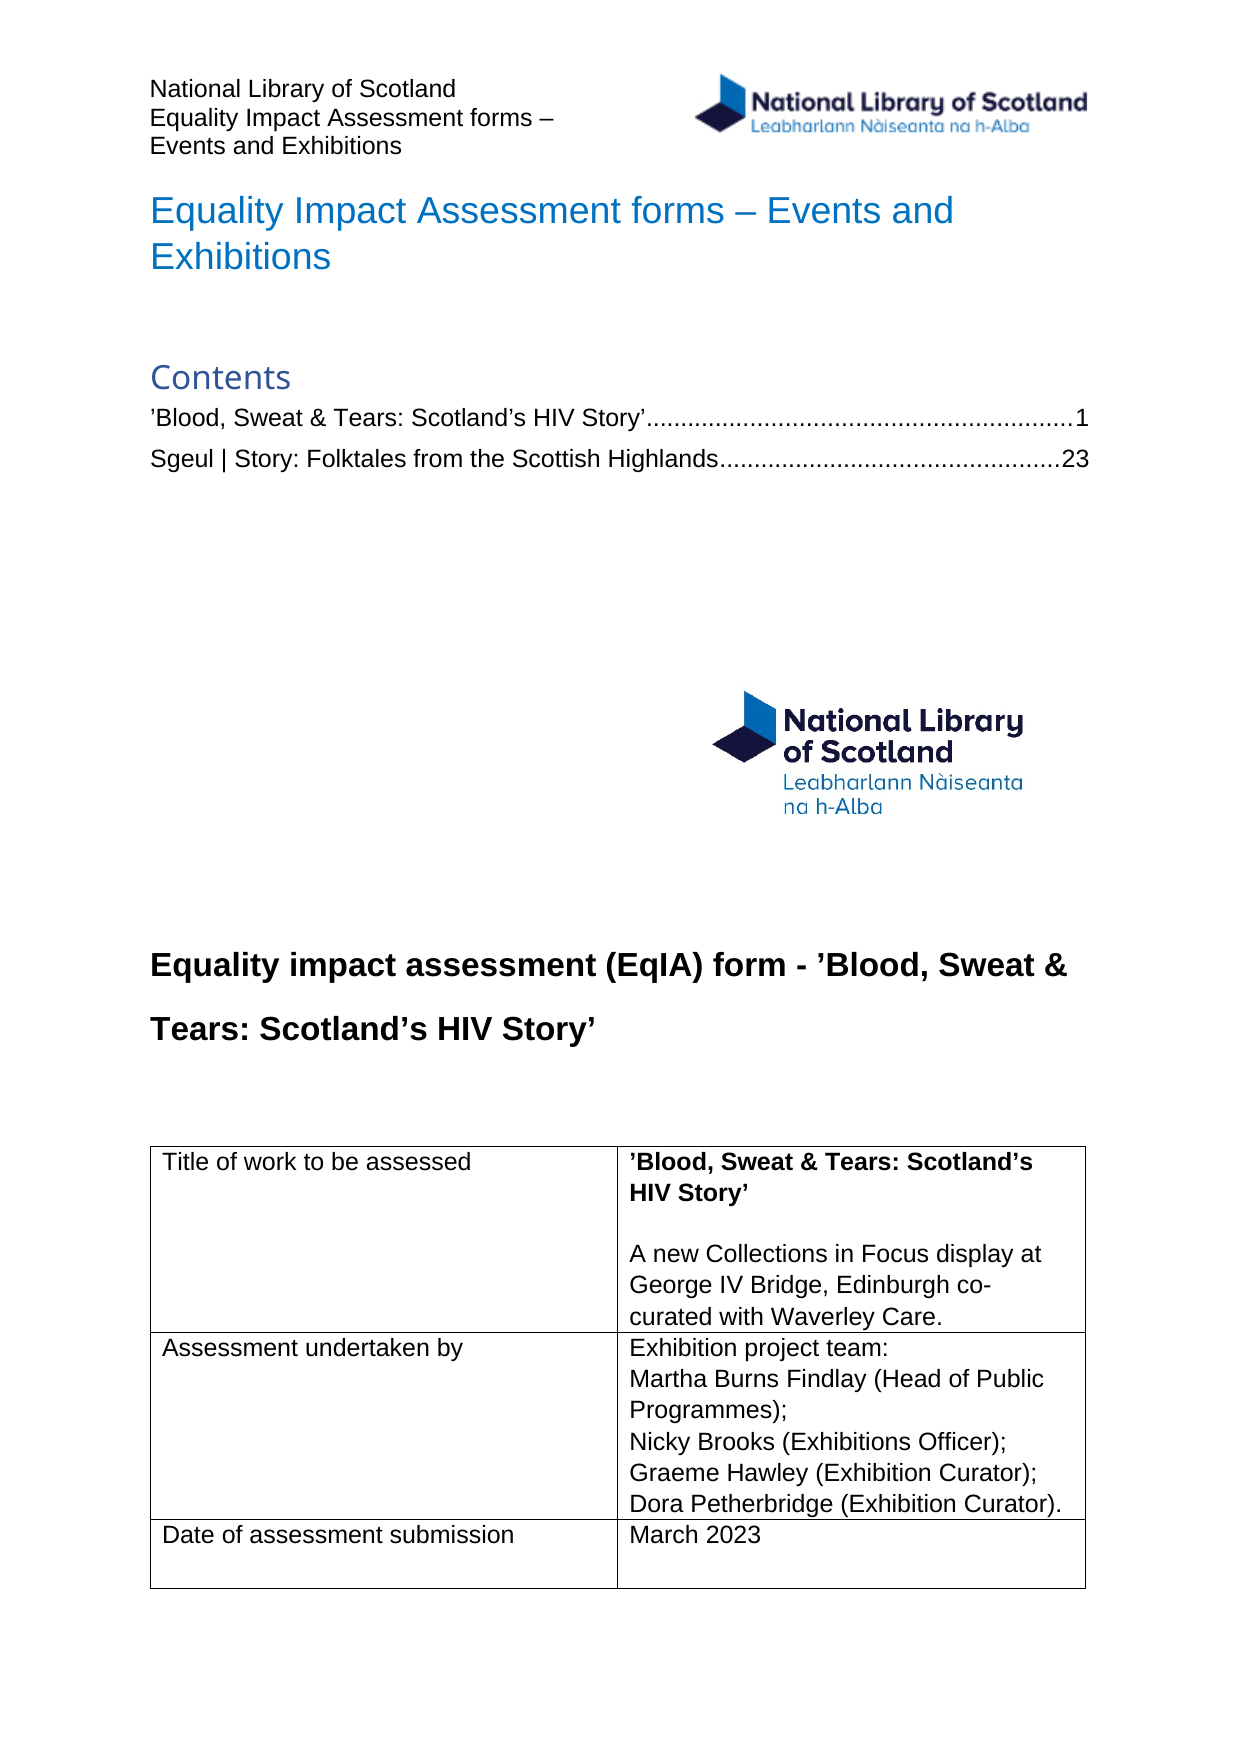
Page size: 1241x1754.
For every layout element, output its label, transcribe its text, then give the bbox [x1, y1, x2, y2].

table_cell Exhibition project team: Martha Burns Findlay (Head of Public Programmes); Nicky Brooks (Exhibitions Officer); Graeme Hawley (Exhibition Curator); Dora Petherbridge (Exhibition Curator). [618, 1333, 1085, 1519]
subtitle Equality impact assessment (EqIA) form - ’Blood, Sweat & Tears: Scotland’s HIV Story’ [150, 945, 1090, 1048]
table_header ’Blood, Sweat & Tears: Scotland’s HIV Story’ A new Collections in Focus display at George IV Bridge, Edinburgh co-curated with Waverley Care. [618, 1147, 1085, 1332]
title Equality Impact Assessment forms – Events and Exhibitions [150, 188, 1090, 278]
table_cell Date of assessment submission [151, 1520, 617, 1587]
picture [694, 73, 1088, 134]
picture [654, 628, 1091, 870]
table_header Title of work to be assessed [151, 1147, 617, 1332]
table_cell Assessment undertaken by [151, 1333, 617, 1519]
table_cell March 2023 [618, 1520, 1085, 1587]
